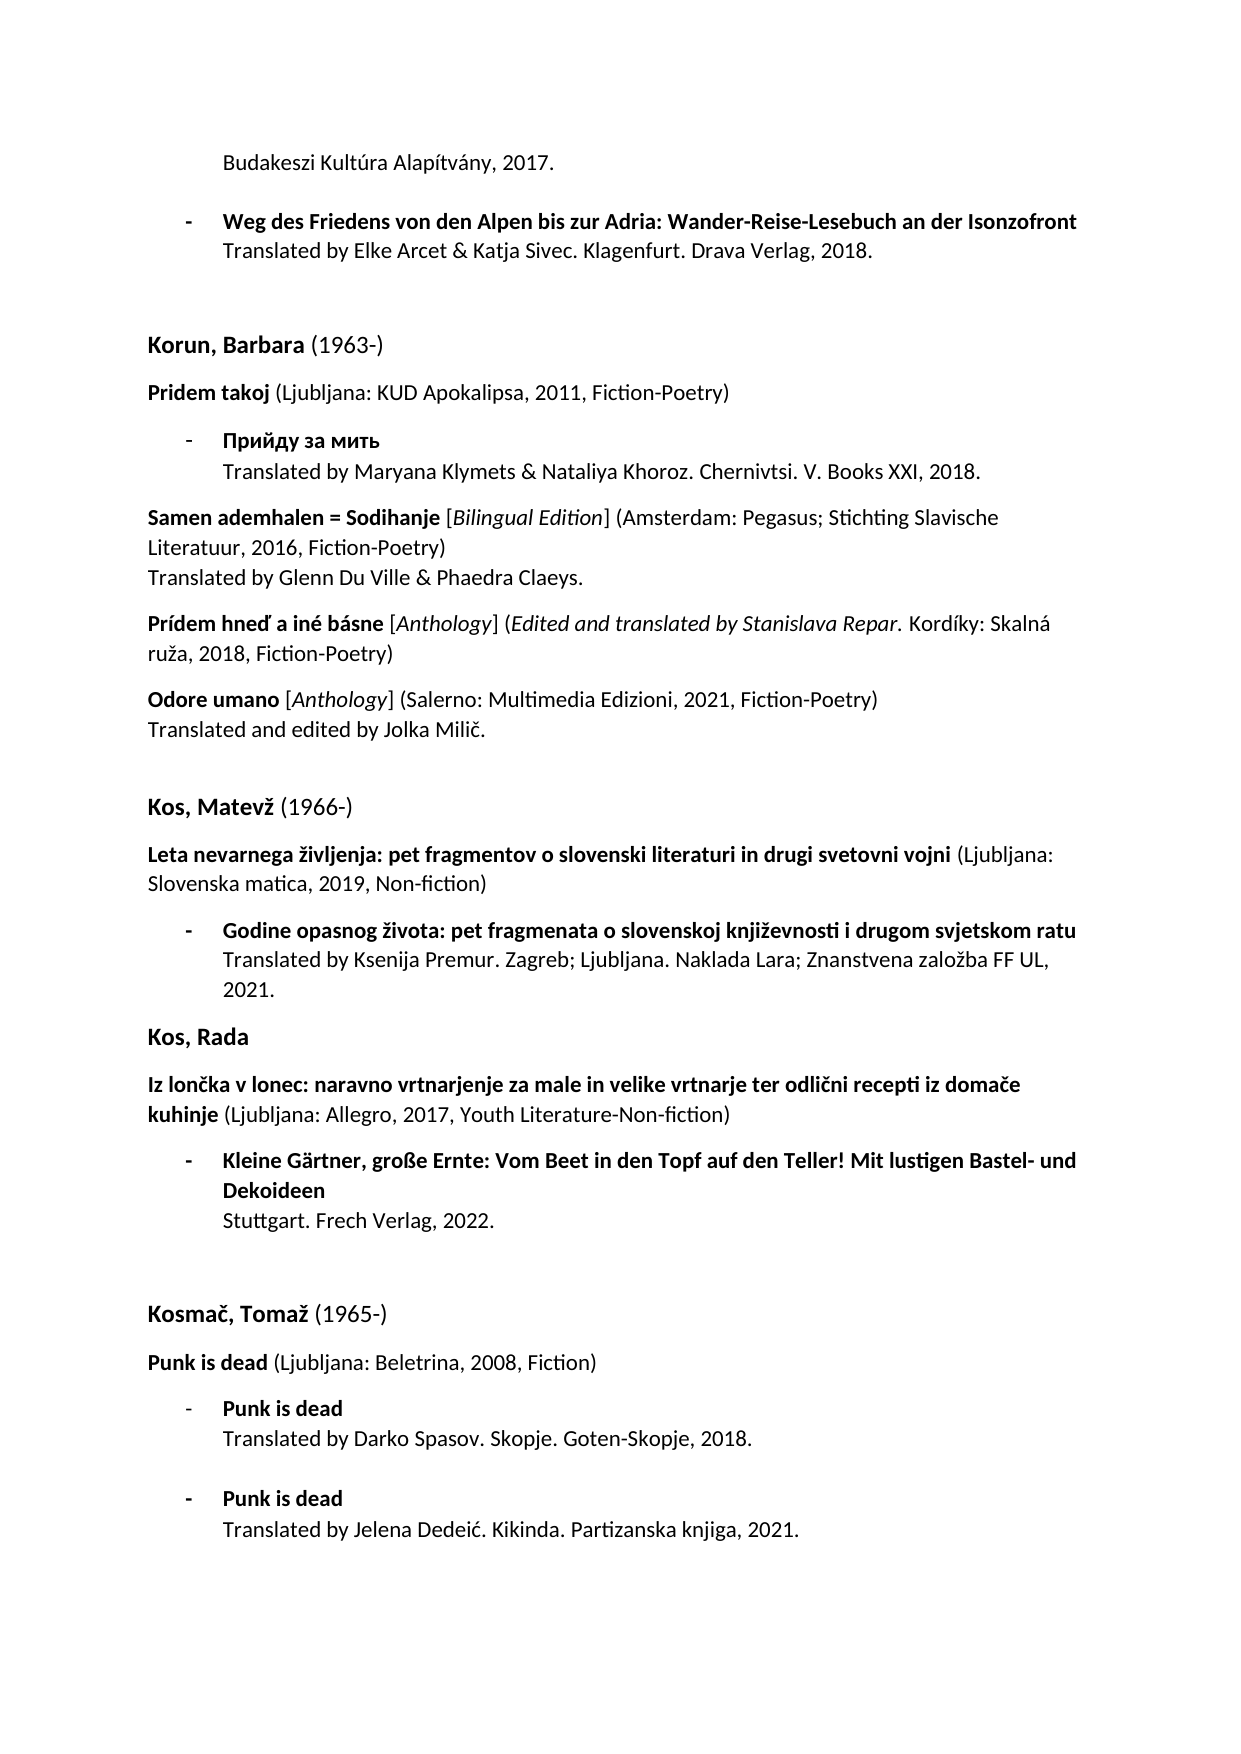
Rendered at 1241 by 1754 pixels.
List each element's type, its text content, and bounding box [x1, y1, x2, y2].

text Pridem takoj (Ljubljana: KUD Apokalipsa, 2011, Fiction-Poetry) [148, 378, 1093, 406]
text Kos, Matevž (1966-) [148, 761, 1093, 821]
list Punk is dead Translated by Darko Spasov. Skopje. Goten-Skopje, 2018. [185, 1394, 1093, 1482]
text Odore umano [Anthology] (Salerno: Multimedia Edizioni, 2021, Fiction-Poetry) Translated and edited by Jolka Milič. [148, 685, 1093, 743]
text Samen ademhalen = Sodihanje [Bilingual Edition] (Amsterdam: Pegasus; Stichting Slavische Literatuur, 2016, Fiction-Poetry) Translated by Glenn Du Ville & Phaedra Claeys. [148, 503, 1093, 591]
list Weg des Friedens von den Alpen bis zur Adria: Wander-Reise-Lesebuch an der Isonzofront Translated by Elke Arcet & Katja Sivec. Klagenfurt. Drava Verlag, 2018. [185, 207, 1093, 265]
text Kosmač, Tomaž (1965-) [148, 1299, 1093, 1329]
list Kleine Gärtner, große Ernte: Vom Beet in den Topf auf den Teller! Mit lustigen Bastel- und Dekoideen Stuttgart. Frech Verlag, 2022. [185, 1147, 1093, 1234]
list Punk is dead Translated by Jelena Dedeić. Kikinda. Partizanska knjiga, 2021. [185, 1484, 1093, 1543]
text Leta nevarnega življenja: pet fragmentov o slovenski literaturi in drugi svetovni vojni (Ljubljana: Slovenska matica, 2019, Non-fiction) [148, 840, 1093, 897]
text Punk is dead (Ljubljana: Beletrina, 2008, Fiction) [148, 1348, 1093, 1376]
list Godine opasnog života: pet fragmenata o slovenskoj književnosti i drugom svjetskom ratu Translated by Ksenija Premur. Zagreb; Ljubljana. Naklada Lara; Znanstvena založba FF UL, 2021. [185, 916, 1093, 1003]
text Iz lončka v lonec: naravno vrtnarjenje za male in velike vrtnarje ter odlični recepti iz domače kuhinje (Ljubljana: Allegro, 2017, Youth Literature-Non-fiction) [148, 1071, 1093, 1128]
list Прийду за мить Translated by Maryana Klymets & Nataliya Khoroz. Chernivtsi. V. Books XXI, 2018. [185, 425, 1093, 485]
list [185, 148, 1093, 205]
text Kos, Rada [148, 1022, 1093, 1052]
text Korun, Barbara (1963-) [148, 329, 1093, 360]
text Prídem hneď a iné básne [Anthology] (Edited and translated by Stanislava Repar. Kordíky: Skalná ruža, 2018, Fiction-Poetry) [148, 609, 1093, 667]
